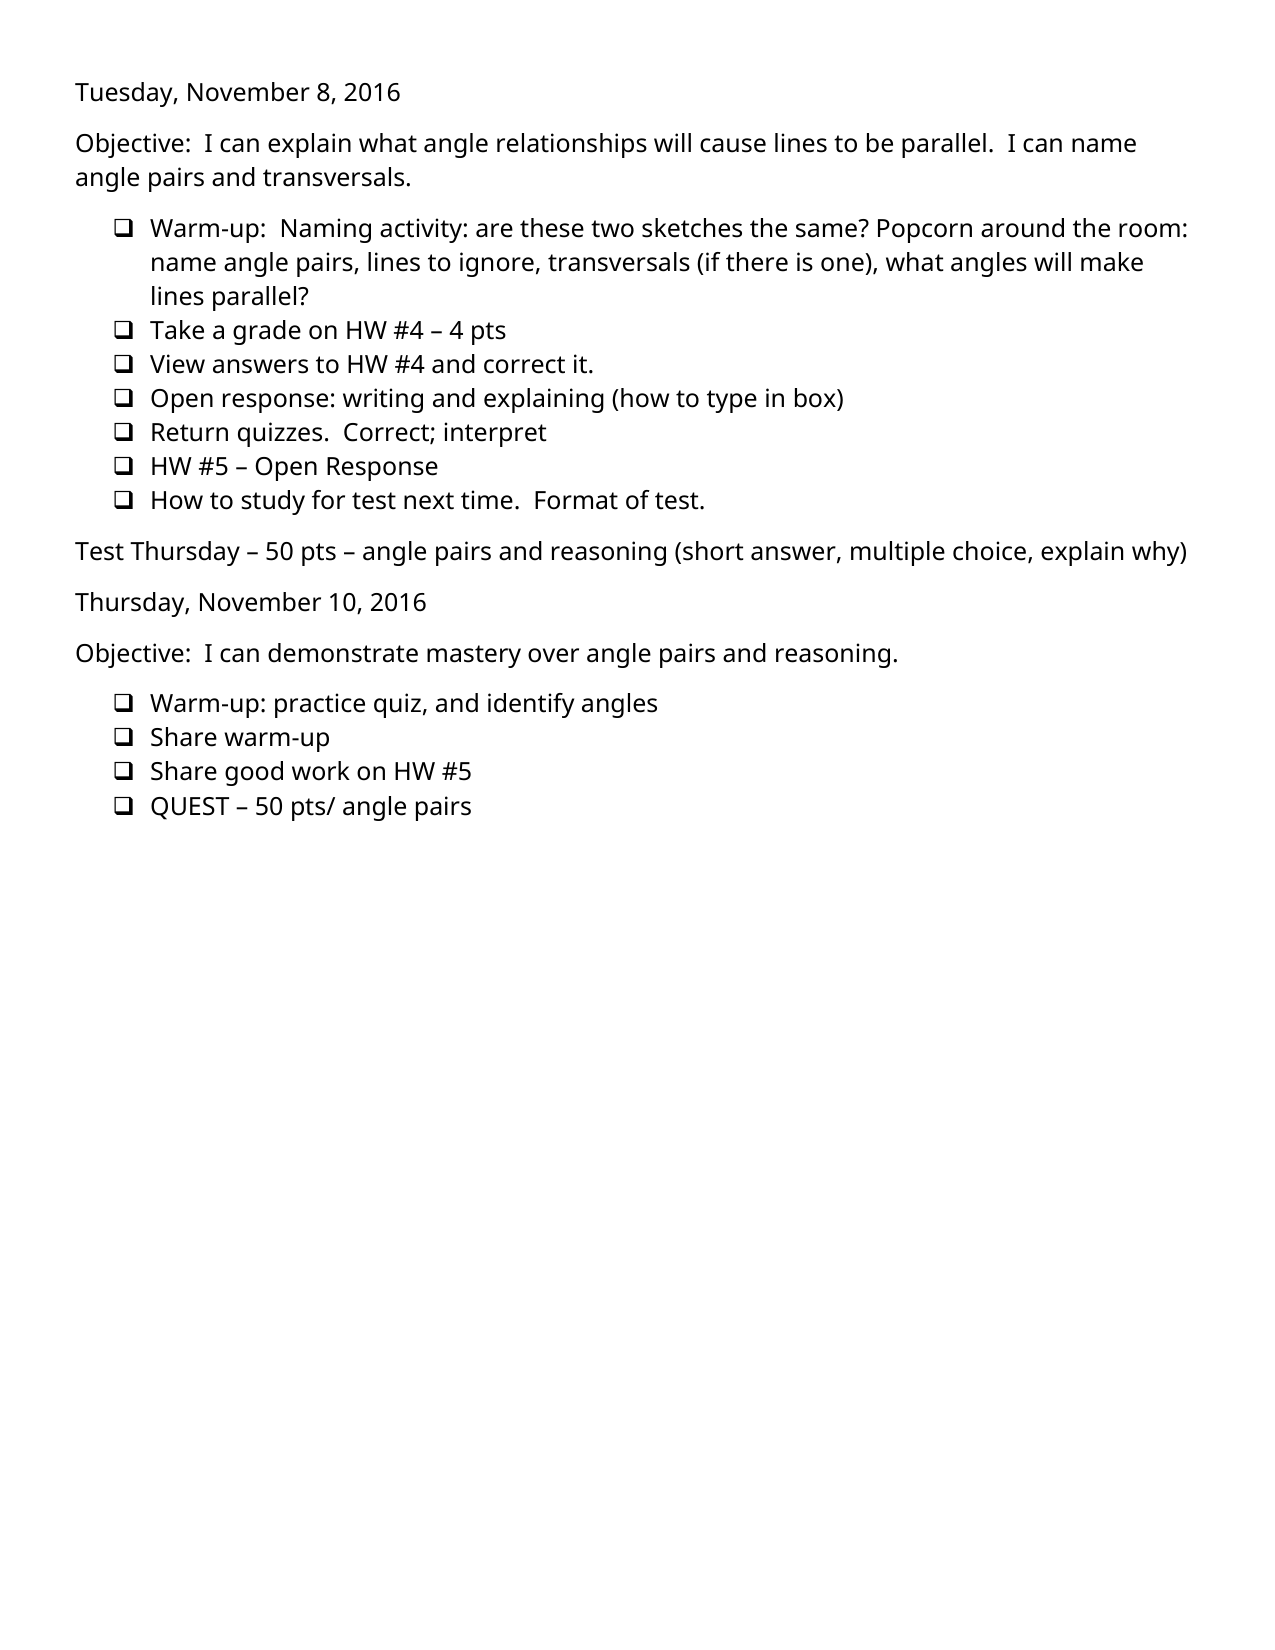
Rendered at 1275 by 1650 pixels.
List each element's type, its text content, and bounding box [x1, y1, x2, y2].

list Share good work on HW #5 [112, 754, 1200, 788]
text Thursday, November 10, 2016 [75, 584, 1200, 618]
text Objective: I can demonstrate mastery over angle pairs and reasoning. [75, 635, 1200, 669]
list How to study for test next time. Format of test. [112, 483, 1200, 517]
list Share warm-up [112, 720, 1200, 754]
list Warm-up: Naming activity: are these two sketches the same? Popcorn around the room: name angle pairs, lines to ignore, transversals (if there is one), what angles will make lines parallel? [112, 211, 1200, 313]
list HW #5 – Open Response [112, 449, 1200, 483]
list Warm-up: practice quiz, and identify angles [112, 686, 1200, 720]
list QUEST – 50 pts/ angle pairs [112, 788, 1200, 822]
list Take a grade on HW #4 – 4 pts [112, 313, 1200, 347]
list View answers to HW #4 and correct it. [112, 347, 1200, 381]
text Tuesday, November 8, 2016 [75, 75, 1200, 109]
list Open response: writing and explaining (how to type in box) [112, 381, 1200, 415]
list Return quizzes. Correct; interpret [112, 415, 1200, 449]
text Objective: I can explain what angle relationships will cause lines to be parallel. I can name angle pairs and transversals. [75, 126, 1200, 194]
text Test Thursday – 50 pts – angle pairs and reasoning (short answer, multiple choice, explain why) [75, 534, 1200, 568]
